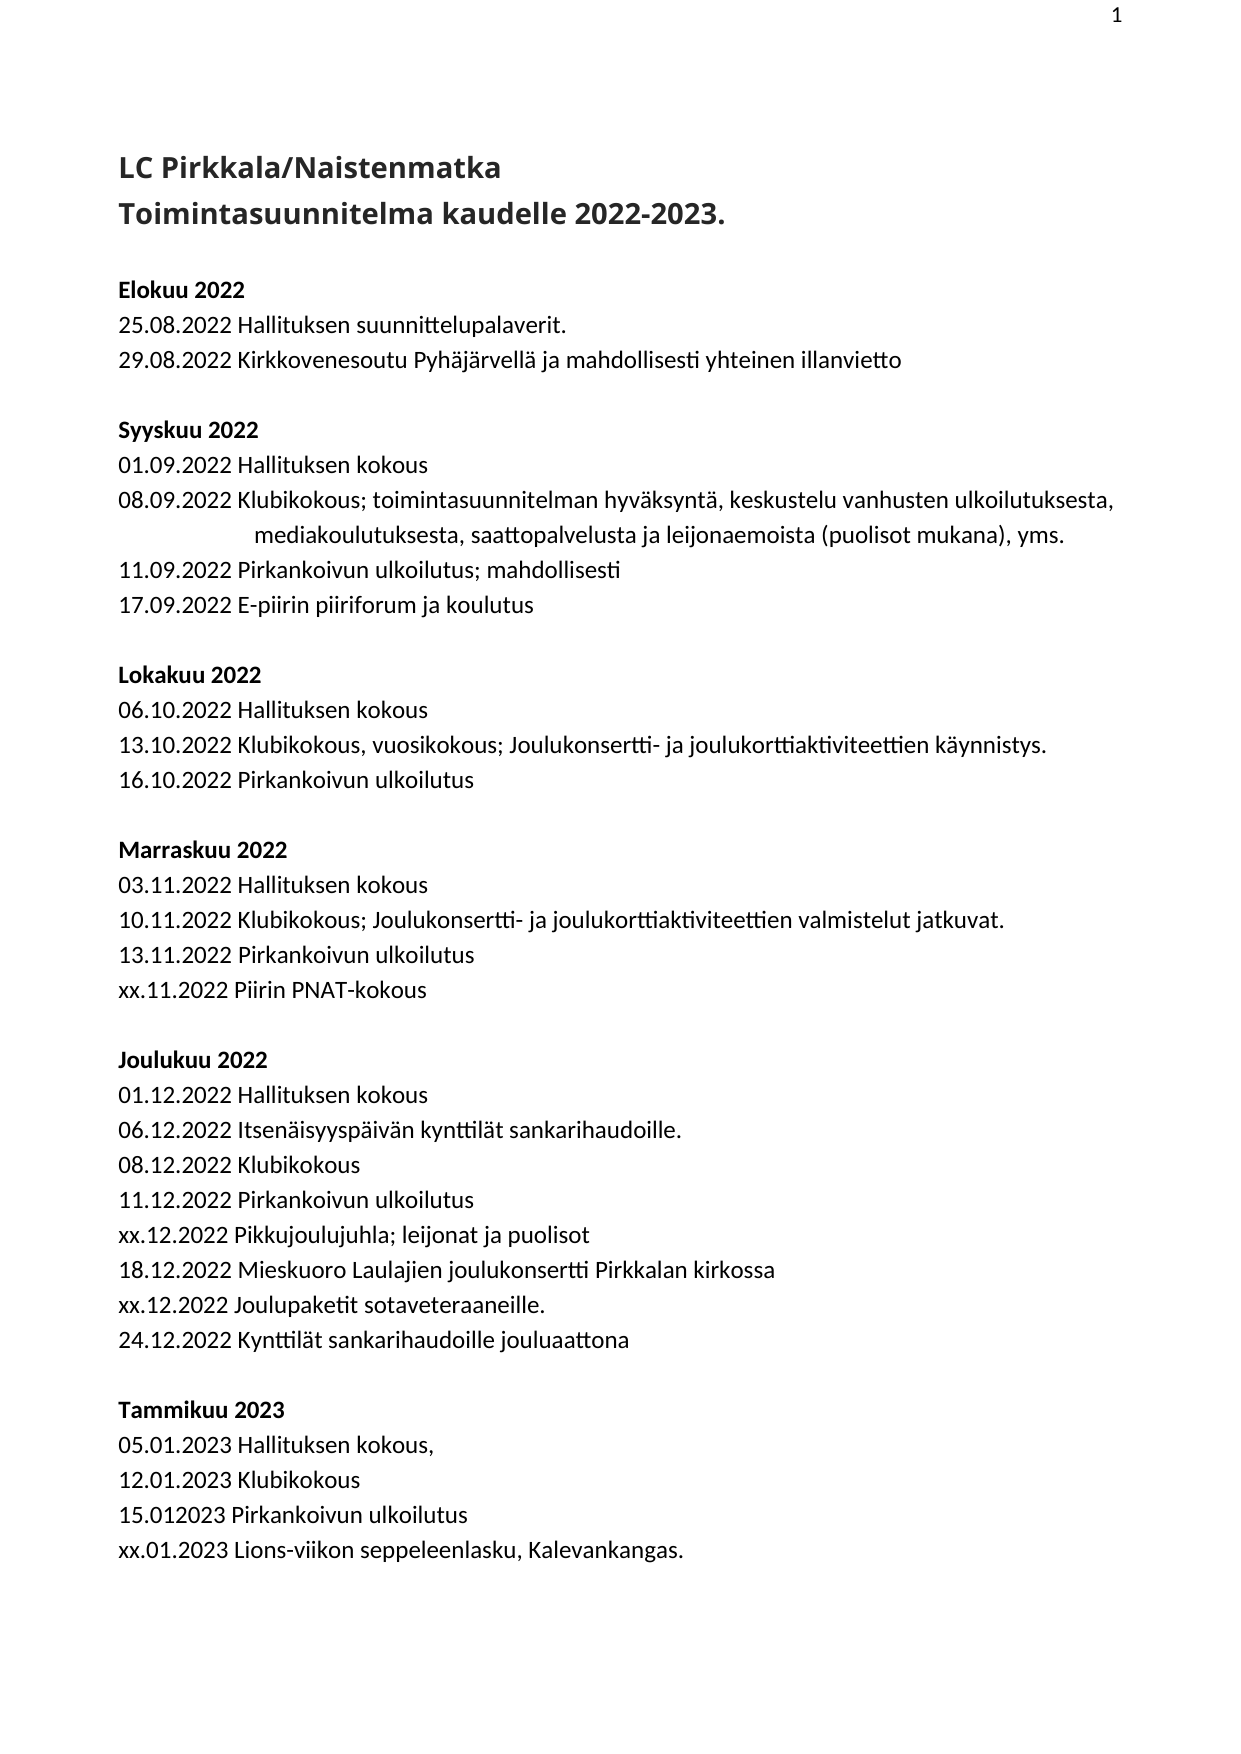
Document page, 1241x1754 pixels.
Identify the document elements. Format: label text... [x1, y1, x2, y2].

text 15.012023 Pirkankoivun ulkoilutus [118, 1499, 1122, 1529]
text 01.09.2022 Hallituksen kokous [118, 449, 1122, 479]
text 18.12.2022 Mieskuoro Laulajien joulukonsertti Pirkkalan kirkossa [118, 1254, 1122, 1284]
text Lokakuu 2022 [118, 659, 1122, 689]
text LC Pirkkala/Naistenmatka [118, 148, 1122, 187]
text Syyskuu 2022 [118, 414, 1122, 444]
text xx.11.2022 Piirin PNAT-kokous [118, 974, 1122, 1004]
text 08.09.2022 Klubikokous; toimintasuunnitelman hyväksyntä, keskustelu vanhusten ulkoilutuksesta, mediakoulutuksesta, saattopalvelusta ja leijonaemoista (puolisot mukana), yms. [118, 484, 1122, 549]
text 25.08.2022 Hallituksen suunnittelupalaverit. [118, 309, 1122, 339]
text 17.09.2022 E-piirin piiriforum ja koulutus [118, 589, 1122, 619]
text 06.12.2022 Itsenäisyyspäivän kynttilät sankarihaudoille. [118, 1114, 1122, 1144]
text xx.12.2022 Pikkujoulujuhla; leijonat ja puolisot [118, 1219, 1122, 1249]
text 13.11.2022 Pirkankoivun ulkoilutus [118, 939, 1122, 969]
text Marraskuu 2022 [118, 834, 1122, 864]
text 24.12.2022 Kynttilät sankarihaudoille jouluaattona [118, 1324, 1122, 1354]
text 13.10.2022 Klubikokous, vuosikokous; Joulukonsertti- ja joulukorttiaktiviteettien käynnistys. [118, 729, 1122, 759]
text Toimintasuunnitelma kaudelle 2022-2023. [118, 193, 1122, 233]
text 05.01.2023 Hallituksen kokous, [118, 1429, 1122, 1459]
text 08.12.2022 Klubikokous [118, 1149, 1122, 1179]
text 01.12.2022 Hallituksen kokous [118, 1079, 1122, 1109]
text 11.12.2022 Pirkankoivun ulkoilutus [118, 1184, 1122, 1214]
text Elokuu 2022 [118, 274, 1122, 304]
text 29.08.2022 Kirkkovenesoutu Pyhäjärvellä ja mahdollisesti yhteinen illanvietto [118, 344, 1122, 374]
text 06.10.2022 Hallituksen kokous [118, 694, 1122, 724]
text 10.11.2022 Klubikokous; Joulukonsertti- ja joulukorttiaktiviteettien valmistelut jatkuvat. [118, 904, 1122, 934]
text Tammikuu 2023 [118, 1394, 1122, 1424]
text 16.10.2022 Pirkankoivun ulkoilutus [118, 764, 1122, 794]
text xx.12.2022 Joulupaketit sotaveteraaneille. [118, 1289, 1122, 1319]
text 12.01.2023 Klubikokous [118, 1464, 1122, 1494]
text Joulukuu 2022 [118, 1044, 1122, 1074]
text xx.01.2023 Lions-viikon seppeleenlasku, Kalevankangas. [118, 1534, 1122, 1564]
text 03.11.2022 Hallituksen kokous [118, 869, 1122, 899]
text 11.09.2022 Pirkankoivun ulkoilutus; mahdollisesti [118, 554, 1122, 584]
